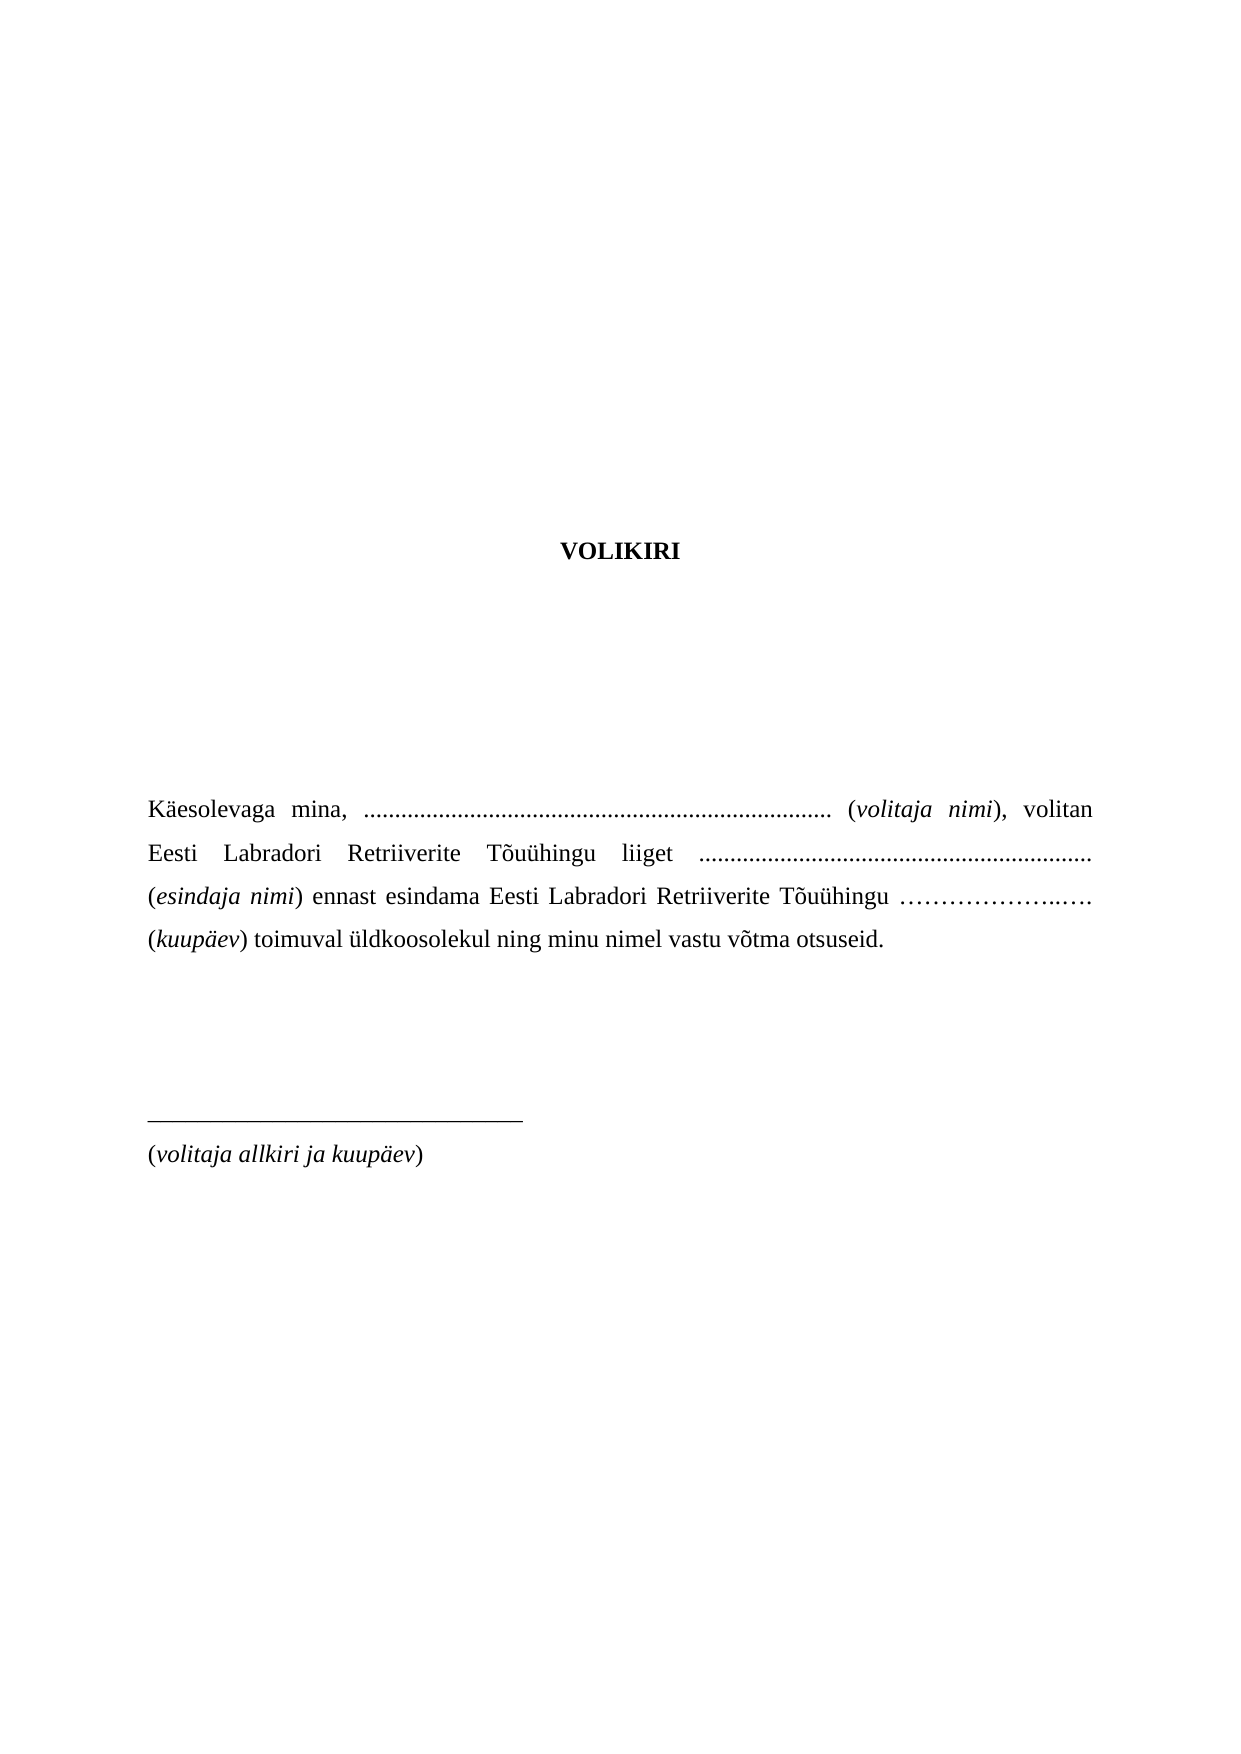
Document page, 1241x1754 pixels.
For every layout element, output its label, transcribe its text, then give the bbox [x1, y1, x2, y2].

text Käesolevaga mina, ........................................................................... (volitaja nimi), volitan Eesti Labradori Retriiverite Tõuühingu liiget ............................................................... (esindaja nimi) ennast esindama Eesti Labradori Retriiverite Tõuühingu ………………..…. (kuupäev) toimuval üldkoosolekul ning minu nimel vastu võtma otsuseid. [148, 794, 1093, 953]
text VOLIKIRI [148, 536, 1093, 564]
text ______________________________ [148, 1096, 1093, 1125]
text (volitaja allkiri ja kuupäev) [148, 1139, 1093, 1168]
